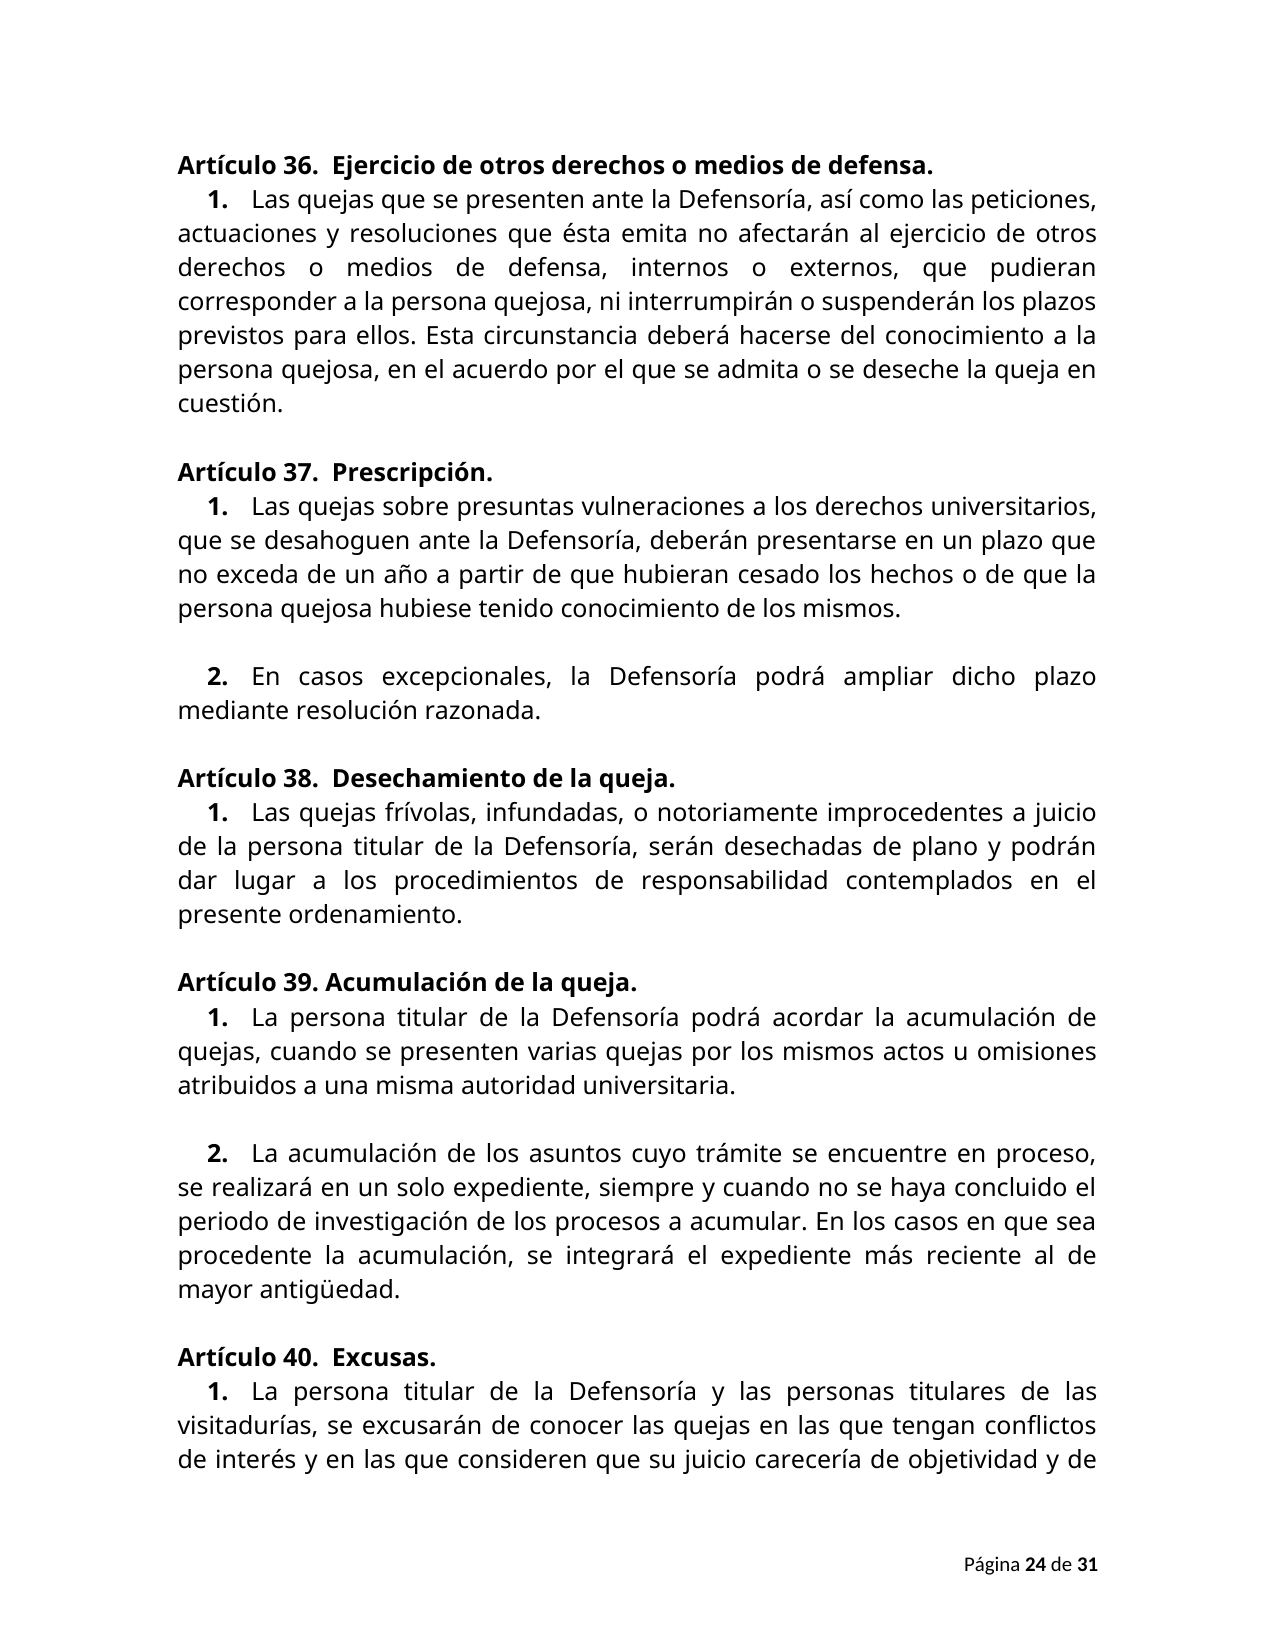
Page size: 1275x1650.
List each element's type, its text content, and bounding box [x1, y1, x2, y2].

text Artículo 36. Ejercicio de otros derechos o medios de defensa. [177, 148, 1098, 182]
list La acumulación de los asuntos cuyo trámite se encuentre en proceso, se realizará en un solo expediente, siempre y cuando no se haya concluido el periodo de investigación de los procesos a acumular. En los casos en que sea procedente la acumulación, se integrará el expediente más reciente al de mayor antigüedad. [177, 1135, 1098, 1306]
text Artículo 38. Desechamiento de la queja. [177, 761, 1098, 795]
list Las quejas que se presenten ante la Defensoría, así como las peticiones, actuaciones y resoluciones que ésta emita no afectarán al ejercicio de otros derechos o medios de defensa, internos o externos, que pudieran corresponder a la persona quejosa, ni interrumpirán o suspenderán los plazos previstos para ellos. Esta circunstancia deberá hacerse del conocimiento a la persona quejosa, en el acuerdo por el que se admita o se deseche la queja en cuestión. [177, 182, 1098, 420]
list La persona titular de la Defensoría podrá acordar la acumulación de quejas, cuando se presenten varias quejas por los mismos actos u omisiones atribuidos a una misma autoridad universitaria. [177, 999, 1098, 1101]
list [177, 1374, 1098, 1476]
list Las quejas frívolas, infundadas, o notoriamente improcedentes a juicio de la persona titular de la Defensoría, serán desechadas de plano y podrán dar lugar a los procedimientos de responsabilidad contemplados en el presente ordenamiento. [177, 795, 1098, 931]
list En casos excepcionales, la Defensoría podrá ampliar dicho plazo mediante resolución razonada. [177, 658, 1098, 727]
list Las quejas sobre presuntas vulneraciones a los derechos universitarios, que se desahoguen ante la Defensoría, deberán presentarse en un plazo que no exceda de un año a partir de que hubieran cesado los hechos o de que la persona quejosa hubiese tenido conocimiento de los mismos. [177, 488, 1098, 624]
text Artículo 39. Acumulación de la queja. [177, 965, 1098, 999]
text Artículo 37. Prescripción. [177, 454, 1098, 488]
text Artículo 40. Excusas. [177, 1340, 1098, 1374]
